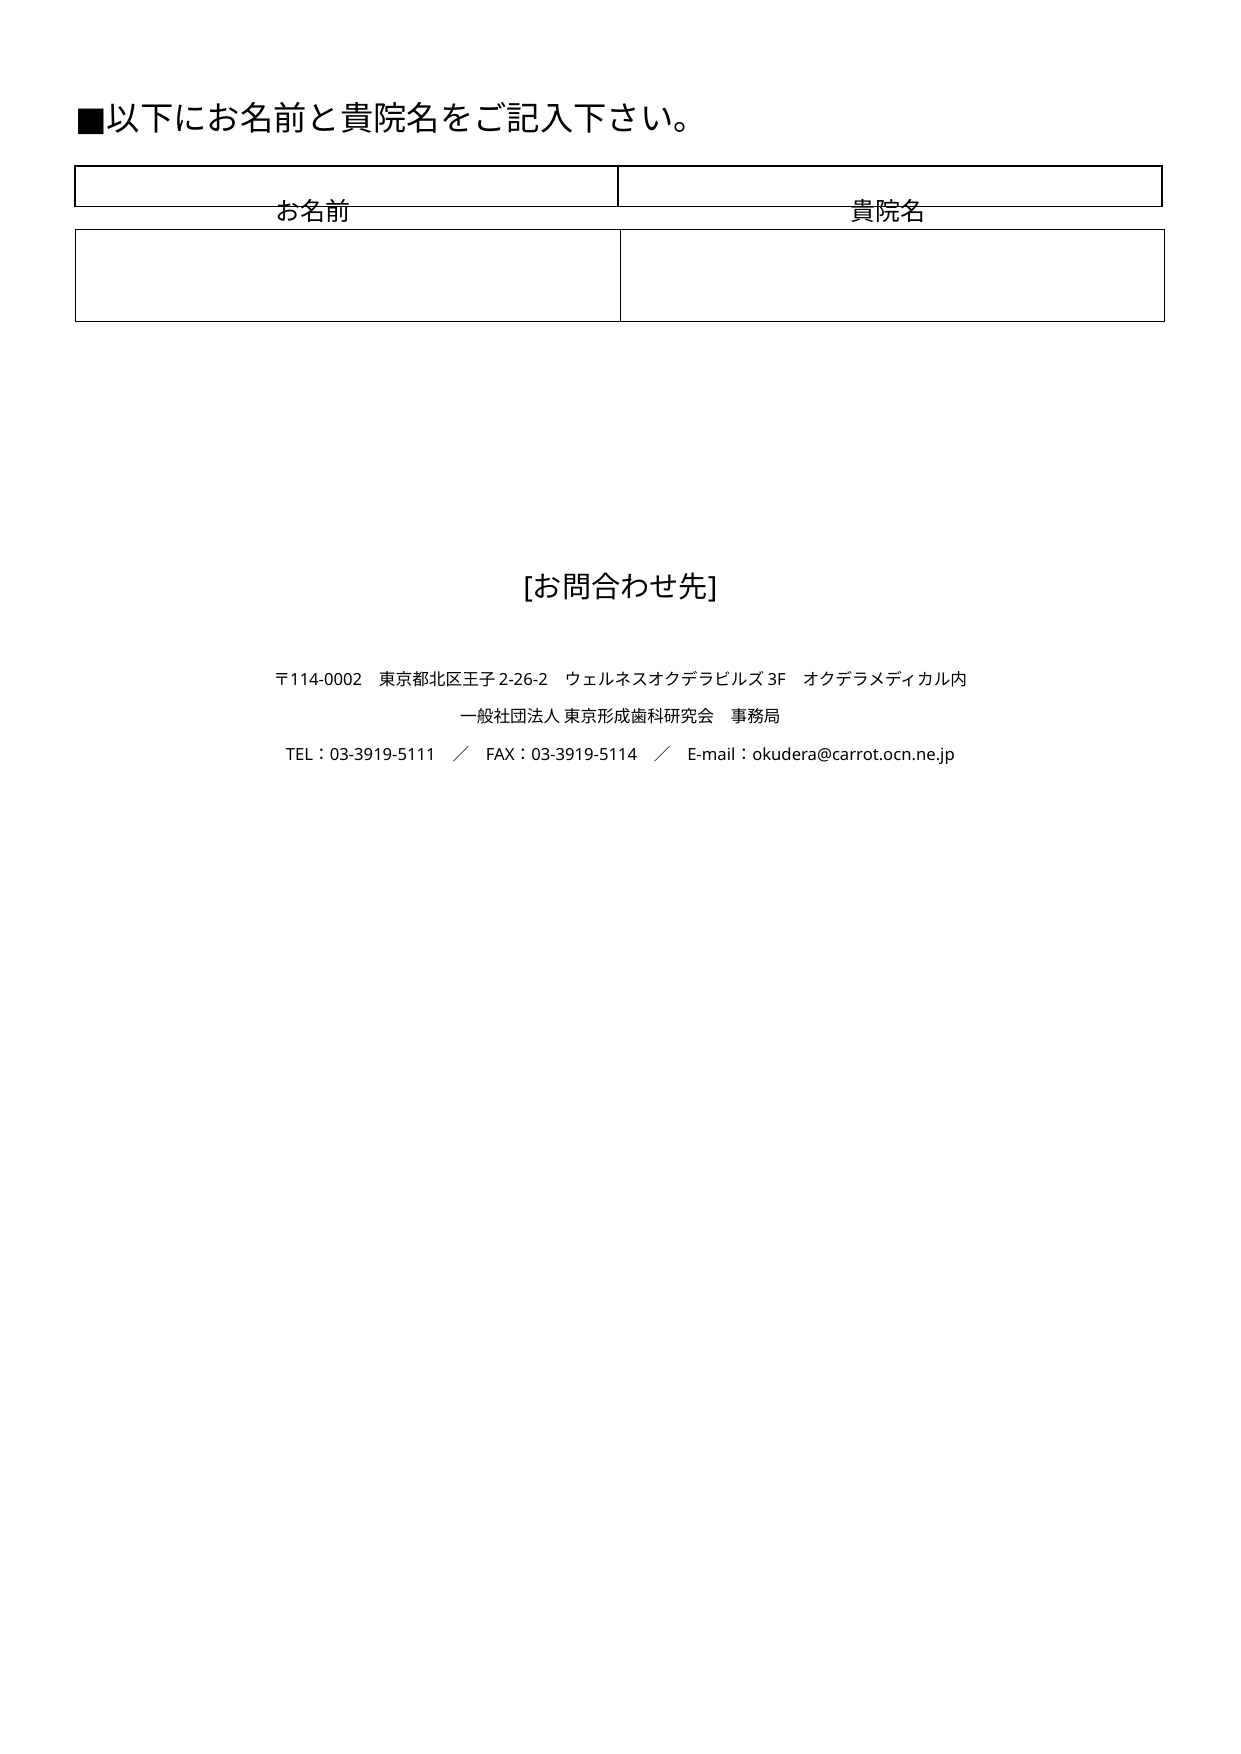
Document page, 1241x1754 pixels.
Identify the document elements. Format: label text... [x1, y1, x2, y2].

table_header [76, 230, 620, 321]
table_header [621, 230, 1164, 321]
text お名前 貴院名 [75, 191, 1165, 229]
text ■以下にお名前と貴院名をご記入下さい。 [75, 79, 1165, 154]
text 〒114‐0002 東京都北区王子2‐26‐2 ウェルネスオクデラビルズ3F オクデラメディカル内 [75, 659, 1165, 697]
text [お問合わせ先] [75, 547, 1165, 622]
text 一般社団法人 東京形成歯科研究会 事務局 [75, 697, 1165, 734]
text TEL：03‐3919‐5111 ／ FAX：03‐3919‐5114 ／ E‐mail：okudera@carrot.ocn.ne.jp [75, 734, 1165, 772]
